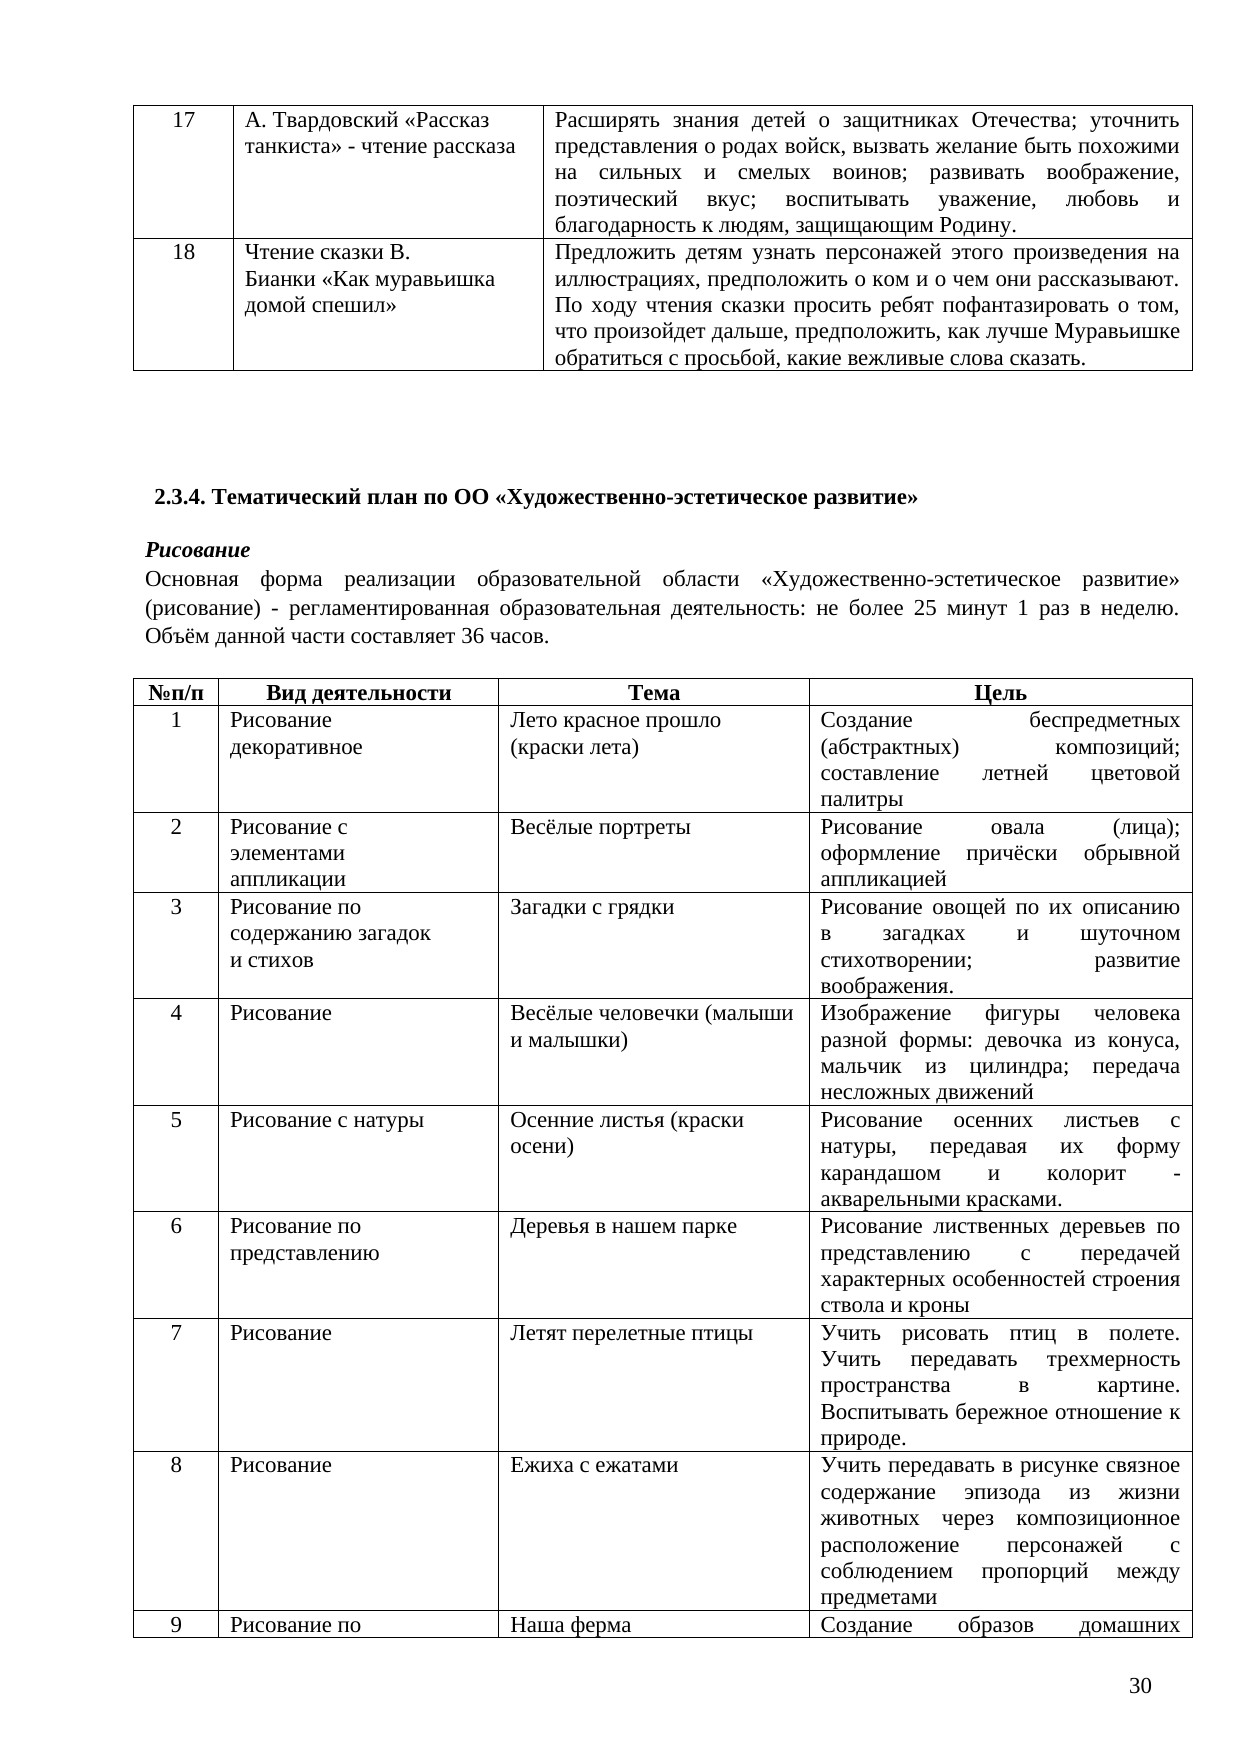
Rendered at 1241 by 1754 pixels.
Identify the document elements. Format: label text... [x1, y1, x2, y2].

table_cell Изображение фигуры человека разной формы: девочка из конуса, мальчик из цилиндра; передача несложных движений [810, 999, 1192, 1105]
table_cell Рисование [219, 1452, 498, 1610]
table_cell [219, 1611, 498, 1637]
table_cell Рисование по представлению [219, 1212, 498, 1318]
table_cell 4 [134, 999, 218, 1105]
table_cell Чтение сказки В. Бианки «Как муравьишка домой спешил» [234, 239, 543, 370]
table_cell Осенние листья (краски осени) [499, 1106, 809, 1211]
table_cell Рисование по содержанию загадок и стихов [219, 893, 498, 998]
table_cell Загадки с грядки [499, 893, 809, 998]
table_header Цель [810, 679, 1192, 705]
table_cell Создание беспредметных (абстрактных) композиций; составление летней цветовой палитры [810, 706, 1192, 812]
table_cell 5 [134, 1106, 218, 1211]
table_cell Весёлые портреты [499, 813, 809, 892]
table_cell Рисование с элементами аппликации [219, 813, 498, 892]
table_header №п/п [134, 679, 218, 705]
table_cell Деревья в нашем парке [499, 1212, 809, 1318]
table_cell Рисование [219, 999, 498, 1105]
table_cell Рисование овощей по их описанию в загадках и шуточном стихотворении; развитие воображения. [810, 893, 1192, 998]
table_cell Рисование с натуры [219, 1106, 498, 1211]
table_cell 8 [134, 1452, 218, 1610]
table_cell 7 [134, 1319, 218, 1451]
text Рисование [145, 536, 1181, 563]
table_cell Наша ферма [499, 1611, 809, 1637]
table_cell Предложить детям узнать персонажей этого произведения на иллюстрациях, предположить о ком и о чем они рассказывают. По ходу чтения сказки просить ребят пофантазировать о том, что произойдет дальше, предположить, как лучше Муравьишке обратиться с просьбой, какие вежливые слова сказать. [544, 239, 1192, 370]
text 2.3.4. Тематический план по ОО «Художественно-эстетическое развитие» [154, 483, 1181, 509]
table_header Тема [499, 679, 809, 705]
table_header Вид деятельности [219, 679, 498, 705]
table_cell Рисование [219, 1319, 498, 1451]
table_cell Весёлые человечки (малыши и малышки) [499, 999, 809, 1105]
text Основная форма реализации образовательной области «Художественно-эстетическое развитие» (рисование) - регламентированная образовательная деятельность: не более 25 минут 1 раз в неделю. Объём данной части составляет 36 часов. [145, 565, 1181, 648]
table_cell Рисование овала (лица); оформление причёски обрывной аппликацией [810, 813, 1192, 892]
table_cell 9 [134, 1611, 218, 1637]
table_cell 3 [134, 893, 218, 998]
table_cell Учить передавать в рисунке связное содержание эпизода из жизни животных через композиционное расположение персонажей с соблюдением пропорций между предметами [810, 1452, 1192, 1610]
table_cell Лето красное прошло (краски лета) [499, 706, 809, 812]
table_cell Рисование лиственных деревьев по представлению с передачей характерных особенностей строения ствола и кроны [810, 1212, 1192, 1318]
table_cell Ежиха с ежатами [499, 1452, 809, 1610]
table_cell А. Твардовский «Рассказ танкиста» - чтение рассказа [234, 106, 543, 237]
table_cell 1 [134, 706, 218, 812]
table_cell 2 [134, 813, 218, 892]
table_cell Летят перелетные птицы [499, 1319, 809, 1451]
table_cell 18 [134, 239, 233, 370]
table_cell Рисование декоративное [219, 706, 498, 812]
table_cell Расширять знания детей о защитниках Отечества; уточнить представления о родах войск, вызвать желание быть похожими на сильных и смелых воинов; развивать воображение, поэтический вкус; воспитывать уважение, любовь и благодарность к людям, защищающим Родину. [544, 106, 1192, 237]
table_cell 6 [134, 1212, 218, 1318]
table_cell Рисование осенних листьев с натуры, передавая их форму карандашом и колорит акварельными красками. [810, 1106, 1192, 1211]
table_cell 17 [134, 106, 233, 237]
table_cell Учить рисовать птиц в полете. Учить передавать трехмерность пространства в картине. Воспитывать бережное отношение к природе. [810, 1319, 1192, 1451]
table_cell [810, 1611, 1192, 1637]
